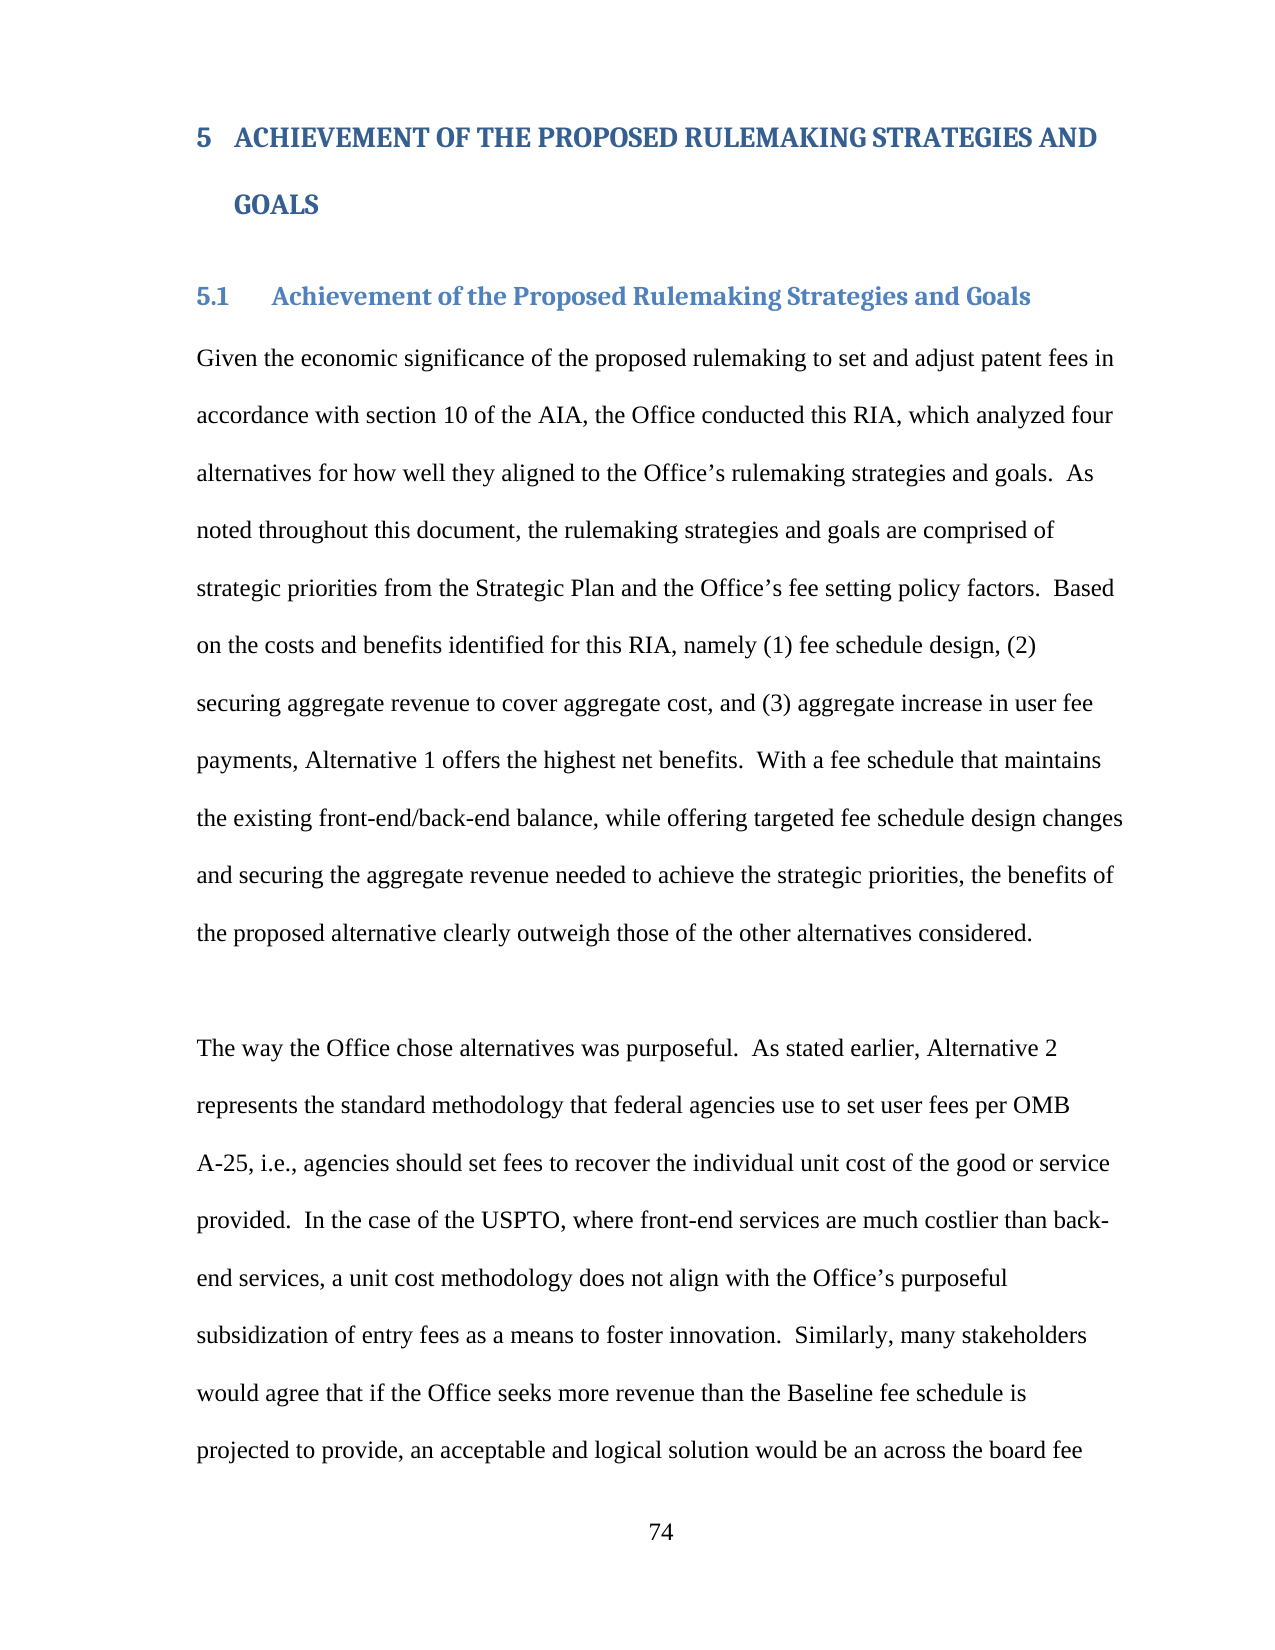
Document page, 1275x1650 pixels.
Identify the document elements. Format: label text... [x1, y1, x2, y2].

text Given the economic significance of the proposed rulemaking to set and adjust patent fees in accordance with section 10 of the AIA, the Office conducted this RIA, which analyzed four alternatives for how well they aligned to the Office’s rulemaking strategies and goals. As noted throughout this document, the rulemaking strategies and goals are comprised of strategic priorities from the Strategic Plan and the Office’s fee setting policy factors. Based on the costs and benefits identified for this RIA, namely (1) fee schedule design, (2) securing aggregate revenue to cover aggregate cost, and (3) aggregate increase in user fee payments, Alternative 1 offers the highest net benefits. With a fee schedule that maintains the existing front-end/back-end balance, while offering targeted fee schedule design changes and securing the aggregate revenue needed to achieve the strategic priorities, the benefits of the proposed alternative clearly outweigh those of the other alternatives considered. [196, 343, 1125, 947]
subtitle ACHIEVEMENT OF THE PROPOSED RULEMAKING STRATEGIES AND GOALS [196, 121, 1125, 222]
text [196, 1033, 1125, 1464]
subtitle Achievement of the Proposed Rulemaking Strategies and Goals [196, 281, 1125, 312]
